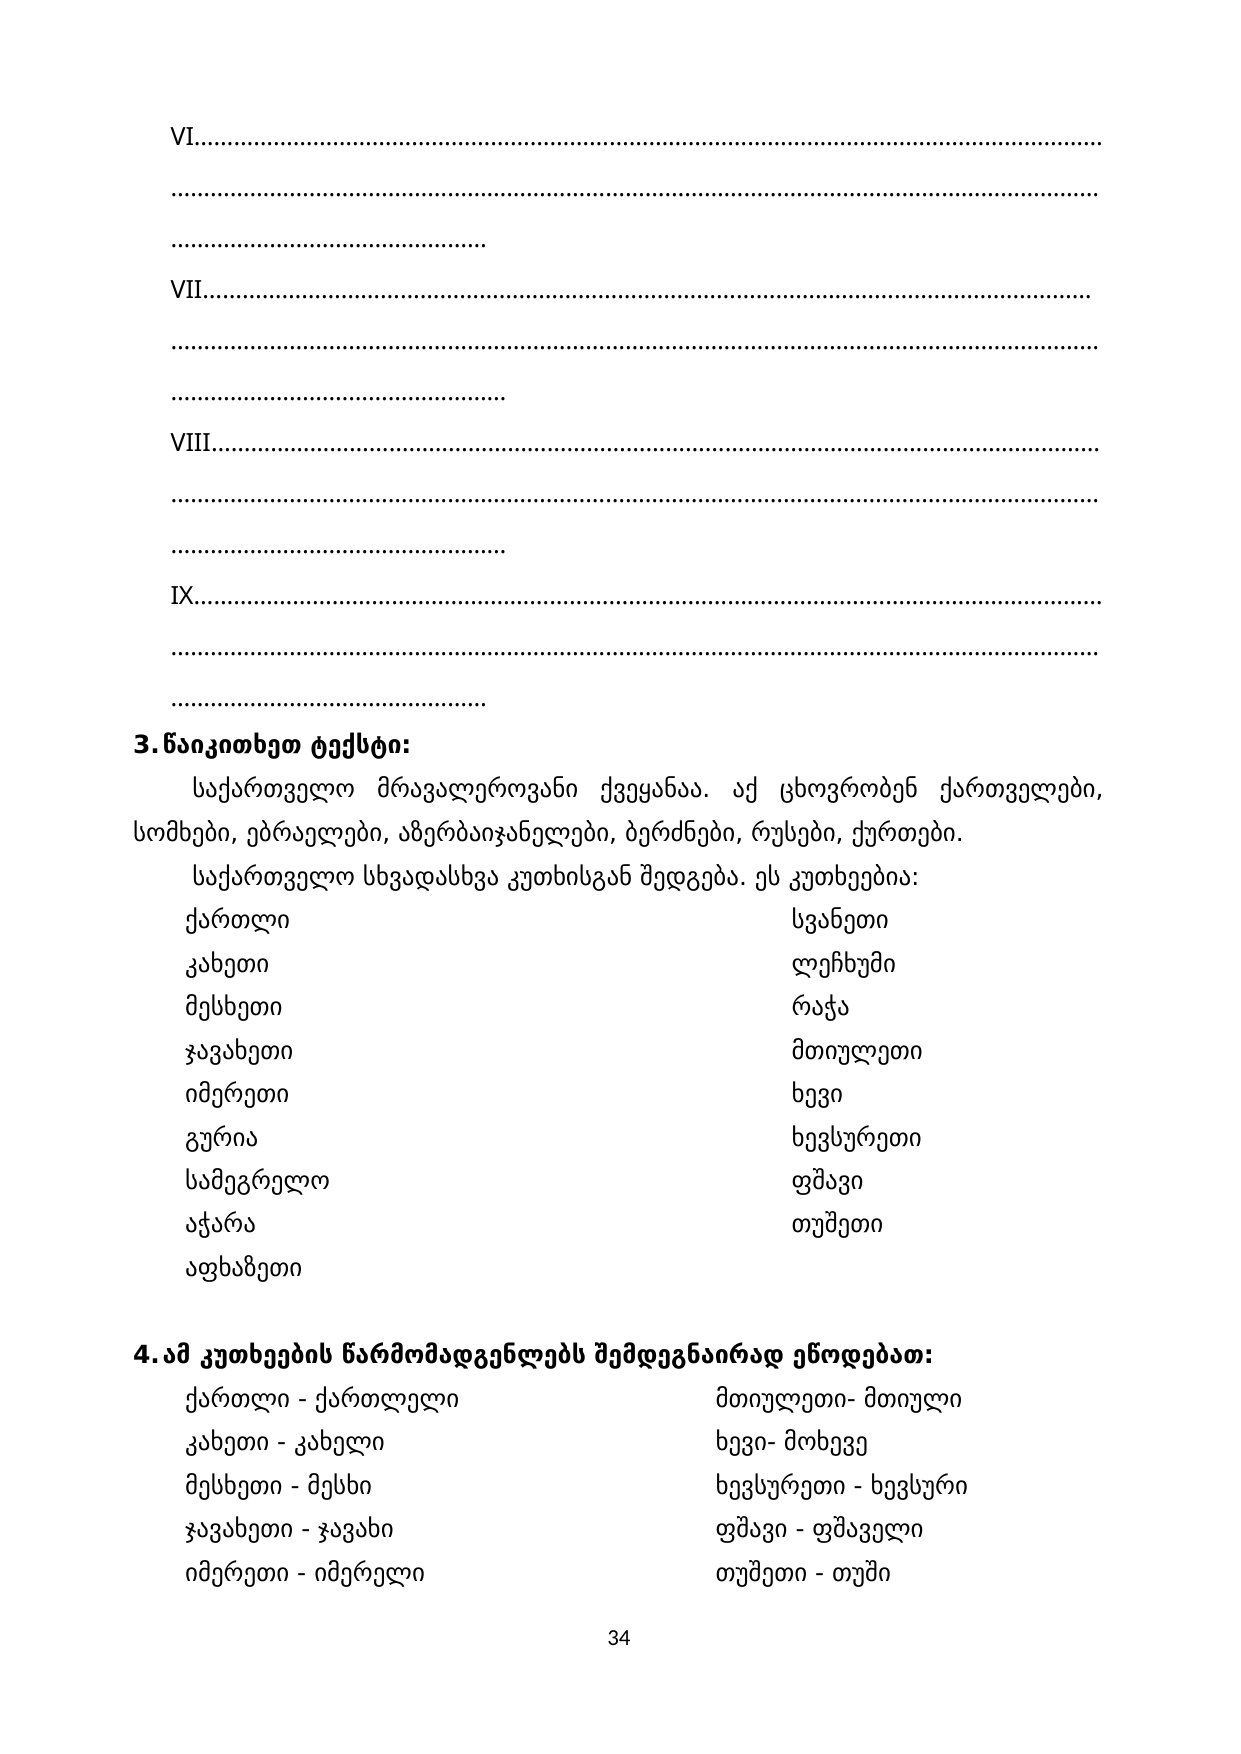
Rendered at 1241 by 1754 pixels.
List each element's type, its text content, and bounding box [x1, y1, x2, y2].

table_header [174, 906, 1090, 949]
text VI………………………………………………………………………………………………………………………………………………………………………………………………………………………………………………………………………………………………… [170, 118, 1104, 254]
list საქართველო მრავალეროვანი ქვეყანაა. აქ ცხოვრობენ ქართველები, სომხები, ებრაელები, აზერბაიჯანელები, ბერძნები, რუსები, ქურთები. [133, 774, 1104, 847]
list ამ კუთხეების წარმომადგენლებს შემდეგნაირად ეწოდებათ: [133, 1340, 1104, 1369]
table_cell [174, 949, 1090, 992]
list წაიკითხეთ ტექსტი: [133, 731, 1104, 760]
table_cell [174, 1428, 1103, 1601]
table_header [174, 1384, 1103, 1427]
text IX………………………………………………………………………………………………………………………………………………………………………………………………………………………………………………………………………………………………… [170, 577, 1104, 714]
text VII………………………………………………………………………………………………………………………………………………………………………………………………………………………………………………………………………………………………… [170, 271, 1104, 407]
list საქართველო სხვადასხვა კუთხისგან შედგება. ეს კუთხეებია: [133, 862, 1104, 891]
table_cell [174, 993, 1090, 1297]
text VIII………………………………………………………………………………………………………………………………………………………………………………………………………………………………………………………………………………………………… [170, 424, 1104, 561]
